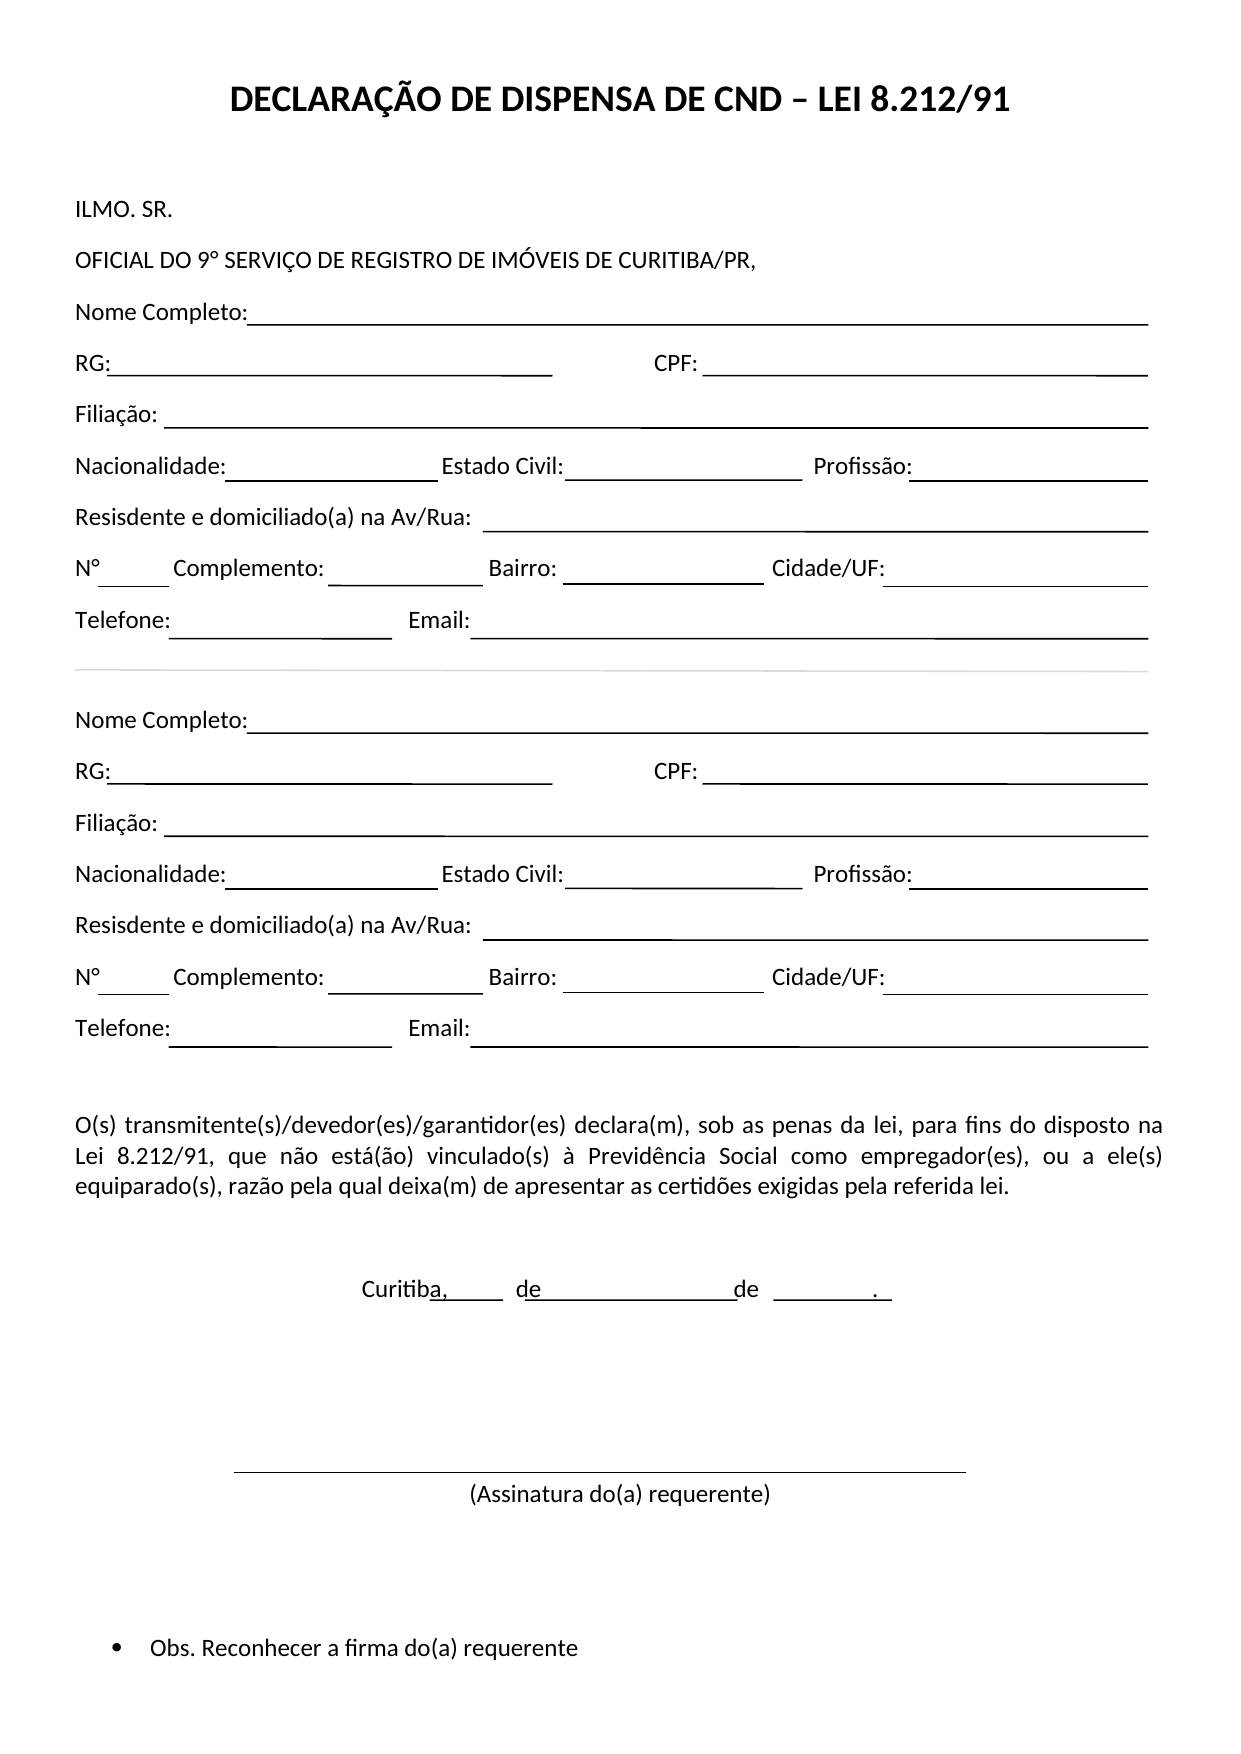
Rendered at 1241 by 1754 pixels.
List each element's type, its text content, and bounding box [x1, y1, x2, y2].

text (Assinatura do(a) requerente) [75, 1478, 1165, 1509]
text Nacionalidade: Estado Civil: Profissão: [75, 858, 1165, 889]
text Resisdente e domiciliado(a) na Av/Rua: [75, 909, 1165, 940]
text N° Complemento: Bairro: Cidade/UF: [75, 552, 1165, 583]
text Resisdente e domiciliado(a) na Av/Rua: [75, 501, 1165, 532]
text OFICIAL DO 9° SERVIÇO DE REGISTRO DE IMÓVEIS DE CURITIBA/PR, [75, 244, 1165, 275]
text Filiação: [75, 807, 1165, 837]
list Obs. Reconhecer a firma do(a) requerente [112, 1632, 1165, 1663]
text RG: CPF: [75, 755, 1165, 786]
text Nome Completo: [75, 296, 1165, 326]
text ILMO. SR. [75, 193, 1165, 223]
text Nacionalidade: Estado Civil: Profissão: [75, 450, 1165, 480]
text Telefone: Email: [75, 604, 1165, 634]
text Nome Completo: [75, 704, 1165, 734]
text N° Complemento: Bairro: Cidade/UF: [75, 961, 1165, 991]
text Telefone: Email: [75, 1012, 1165, 1043]
text O(s) transmitente(s)/devedor(es)/garantidor(es) declara(m), sob as penas da lei, para fins do disposto na Lei 8.212/91, que não está(ão) vinculado(s) à Previdência Social como empregador(es), ou a ele(s) equiparado(s), razão pela qual deixa(m) de apresentar as certidões exigidas pela referida lei. [75, 1109, 1165, 1201]
text DECLARAÇÃO DE Dispensa de CND – Lei 8.212/91 [75, 75, 1165, 121]
text RG: CPF: [75, 347, 1165, 378]
text Filiação: [75, 398, 1165, 429]
text Curitiba, de de . [75, 1273, 1165, 1303]
